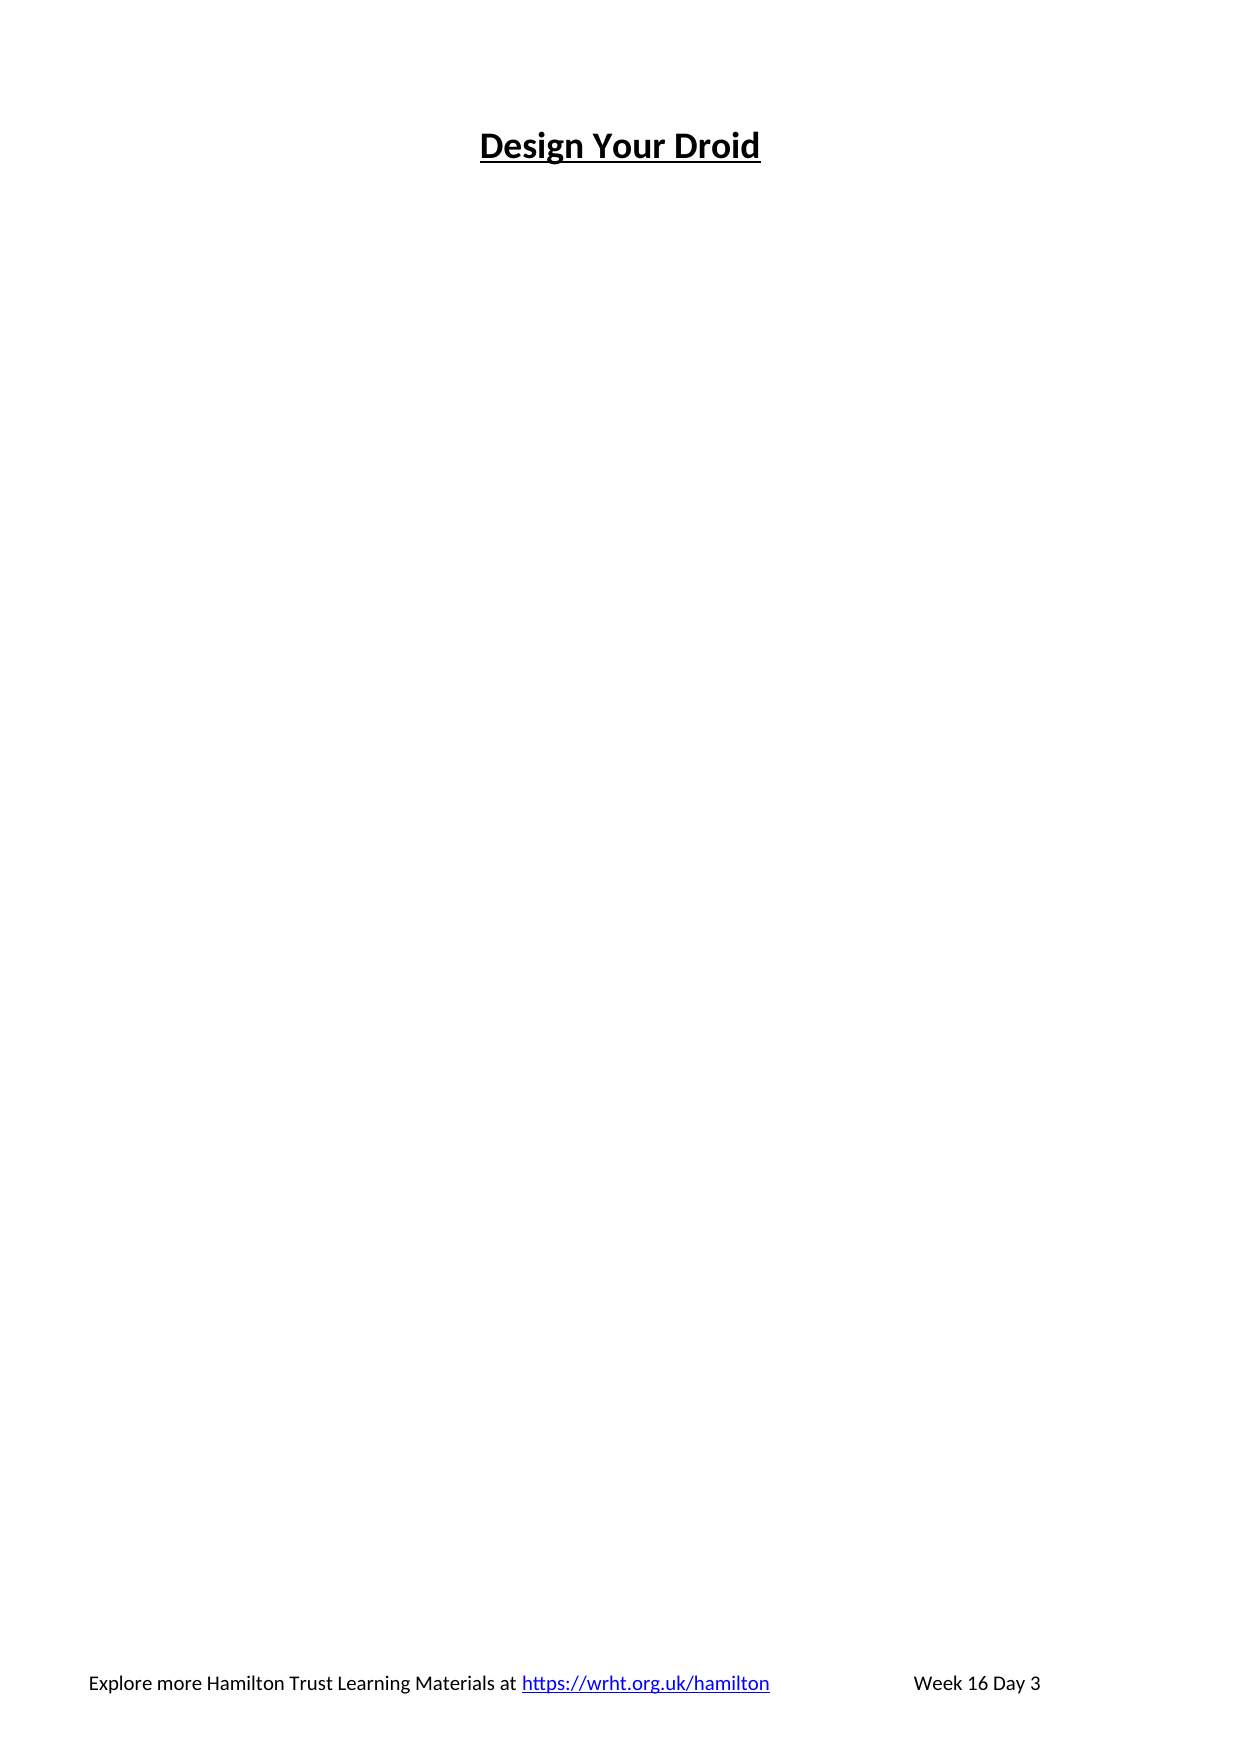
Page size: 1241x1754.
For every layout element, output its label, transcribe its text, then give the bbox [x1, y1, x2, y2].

text Design Your Droid [89, 122, 1152, 167]
